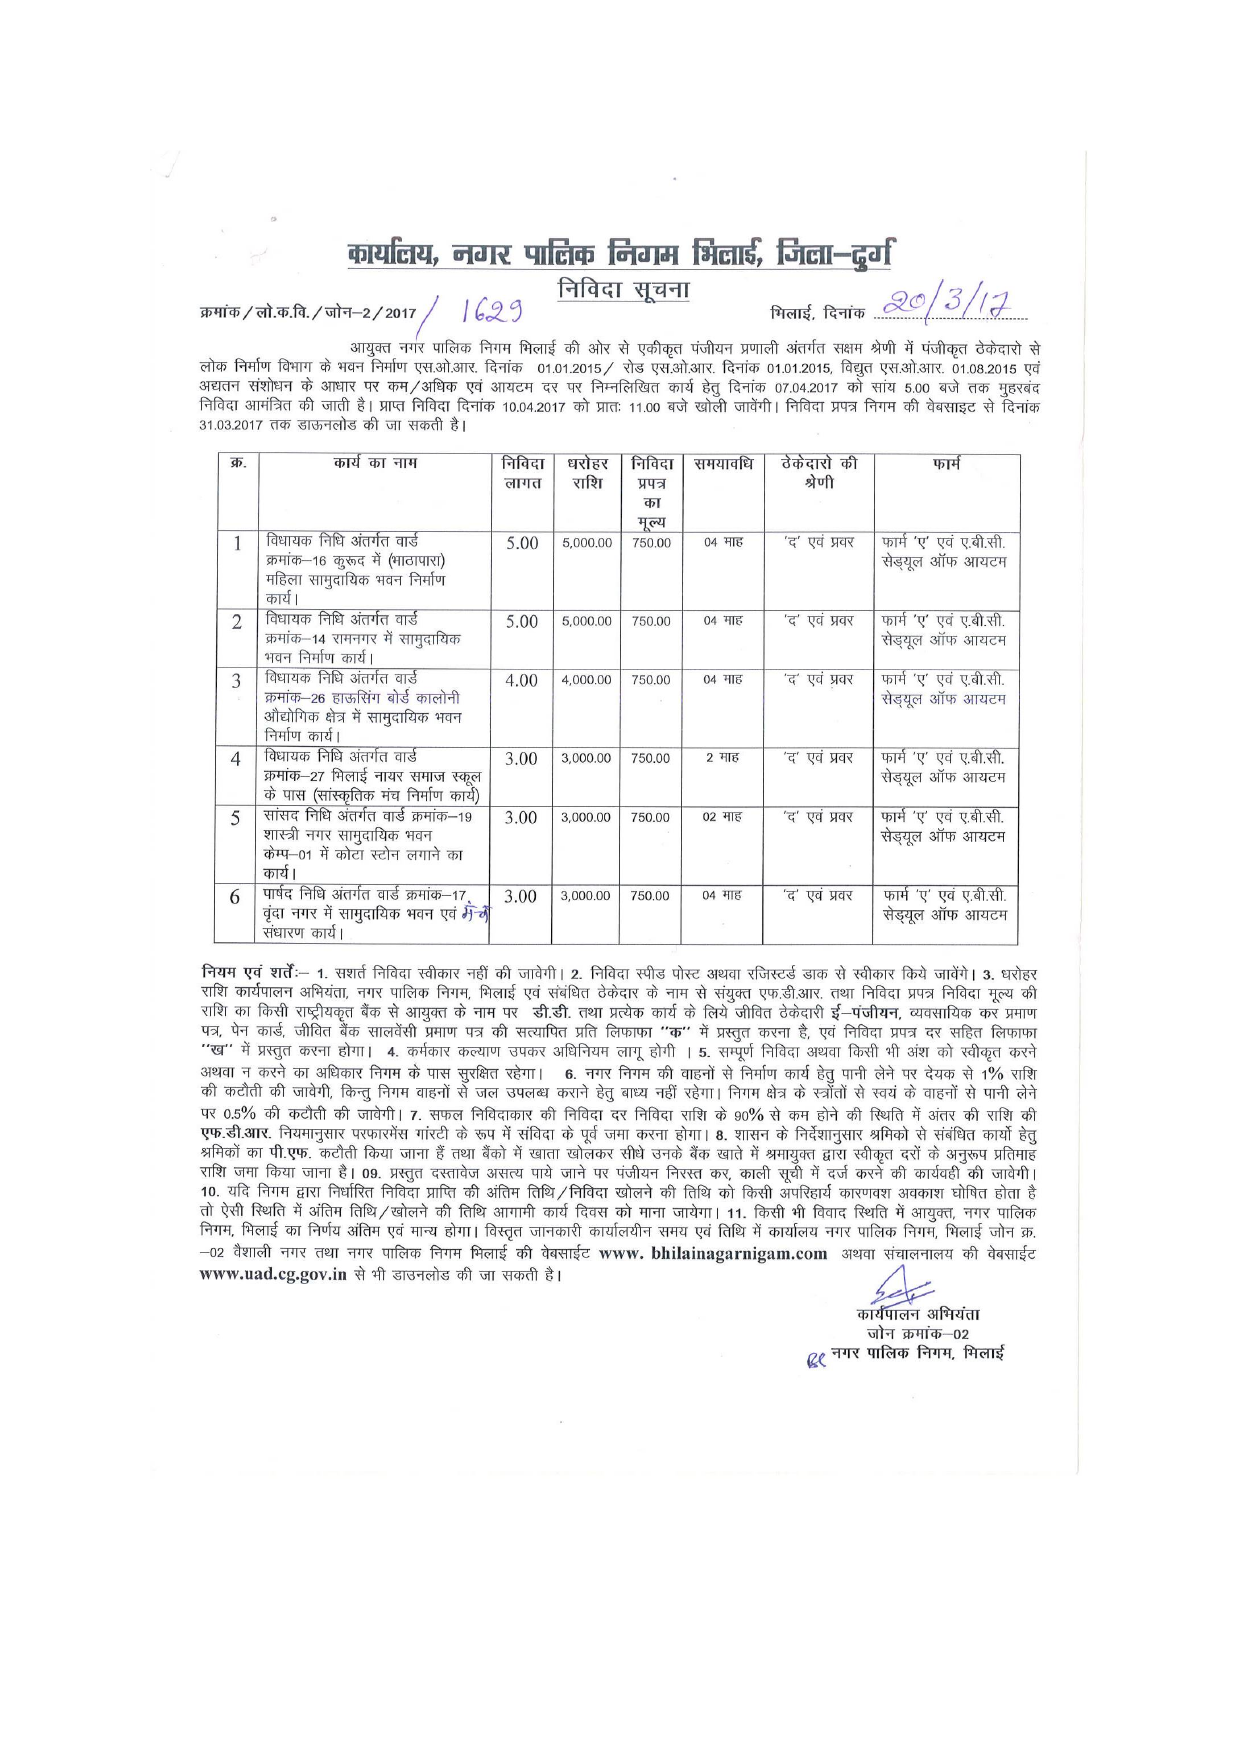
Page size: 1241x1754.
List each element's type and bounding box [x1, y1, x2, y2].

picture [150, 150, 1089, 1479]
